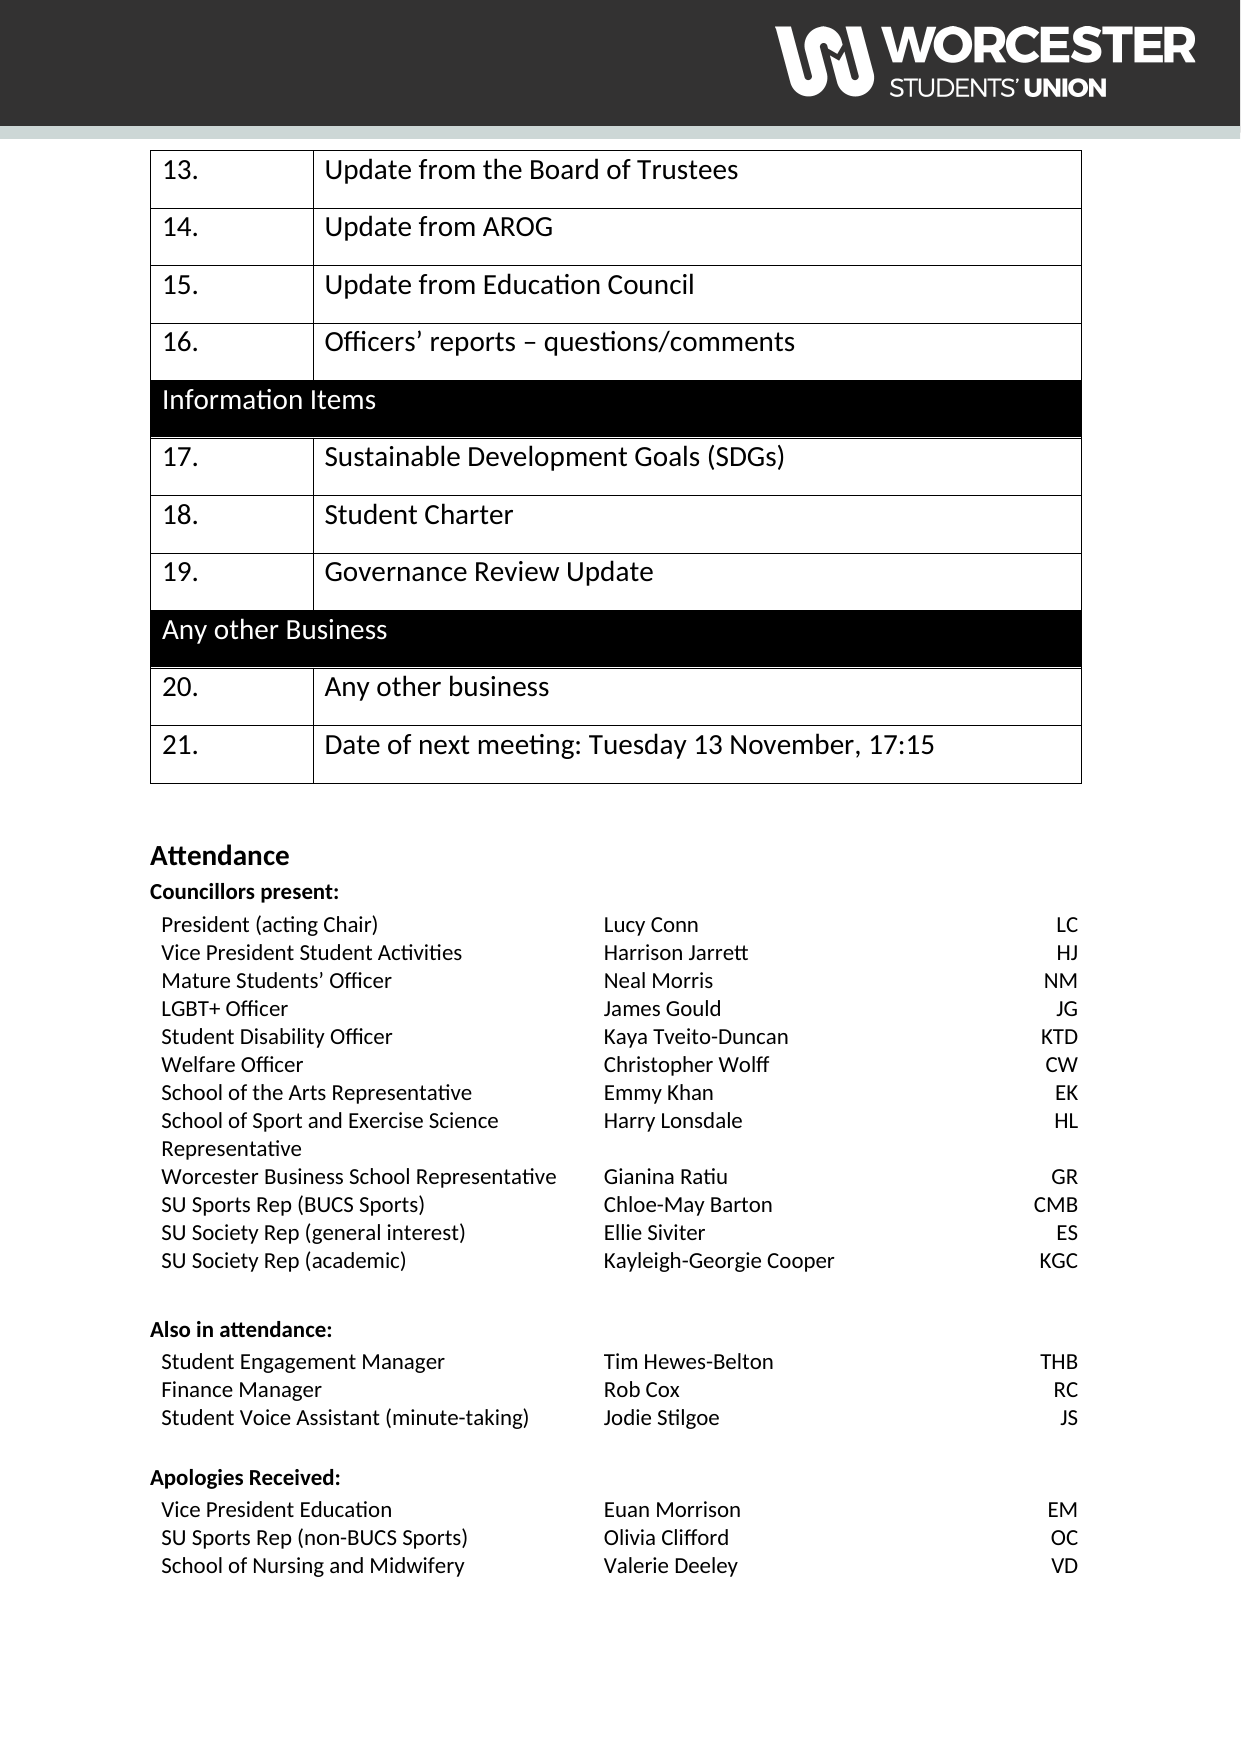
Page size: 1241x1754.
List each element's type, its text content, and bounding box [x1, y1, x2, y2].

table_cell KGC [932, 1246, 1089, 1274]
table_header EM [932, 1496, 1089, 1523]
table_cell ES [932, 1218, 1089, 1246]
table_cell [151, 669, 313, 725]
table_cell [151, 324, 313, 380]
table_cell VD [932, 1552, 1089, 1579]
table_cell [151, 439, 313, 495]
table_cell RC [932, 1375, 1089, 1403]
table_cell Rob Cox [593, 1375, 932, 1403]
table_cell Olivia Clifford [593, 1524, 932, 1552]
table_cell Harry Lonsdale [593, 1106, 932, 1162]
table_cell Vice President Student Activities [150, 938, 592, 966]
table_cell JS [932, 1403, 1089, 1431]
table_cell HJ [932, 938, 1089, 966]
table_cell NM [932, 966, 1089, 994]
table_header Euan Morrison [593, 1496, 932, 1523]
table_cell Information Items [151, 381, 1081, 437]
table_cell SU Sports Rep (non-BUCS Sports) [150, 1524, 592, 1552]
table_cell GR [932, 1162, 1089, 1190]
table_cell Jodie Stilgoe [593, 1403, 932, 1431]
table_cell School of Sport and Exercise Science Representative [150, 1106, 592, 1162]
table_cell Mature Students’ Officer [150, 966, 592, 994]
table_cell HL [932, 1106, 1089, 1162]
text Apologies Received: [150, 1463, 1090, 1491]
table_cell EK [932, 1078, 1089, 1106]
table_cell CMB [932, 1190, 1089, 1218]
table_cell Welfare Officer [150, 1050, 592, 1078]
table_header Tim Hewes-Belton [593, 1347, 932, 1375]
table_cell Student Charter [314, 496, 1081, 552]
text Also in attendance: [150, 1315, 1090, 1343]
table_header THB [932, 1347, 1089, 1375]
table_cell SU Sports Rep (BUCS Sports) [150, 1190, 592, 1218]
table_cell Harrison Jarrett [593, 938, 932, 966]
table_cell Gianina Ratiu [593, 1162, 932, 1190]
table_cell SU Society Rep (general interest) [150, 1218, 592, 1246]
table_cell Any other business [314, 669, 1081, 725]
table_cell [151, 496, 313, 552]
table_cell CW [932, 1050, 1089, 1078]
picture [775, 26, 1196, 97]
table_cell KTD [932, 1022, 1089, 1050]
table_cell Ellie Siviter [593, 1218, 932, 1246]
table_cell JG [932, 994, 1089, 1022]
text Attendance [150, 837, 1090, 872]
table_cell OC [932, 1524, 1089, 1552]
table_cell Update from Education Council [314, 266, 1081, 322]
table_cell [151, 266, 313, 322]
table_cell Any other Business [151, 611, 1081, 667]
table_cell Update from AROG [314, 209, 1081, 265]
table_cell [151, 554, 313, 610]
table_cell Date of next meeting: Tuesday 13 November, 17:15 [314, 726, 1081, 782]
table_cell LGBT+ Officer [150, 994, 592, 1022]
table_cell Finance Manager [150, 1375, 592, 1403]
table_cell Sustainable Development Goals (SDGs) [314, 439, 1081, 495]
text Councillors present: [150, 877, 1090, 906]
table_cell Update from the Board of Trustees [314, 151, 1081, 207]
table_cell Christopher Wolff [593, 1050, 932, 1078]
table_cell [151, 726, 313, 782]
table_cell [150, 1552, 592, 1579]
table_header Lucy Conn [593, 910, 932, 938]
table_cell Neal Morris [593, 966, 932, 994]
table_cell Kaya Tveito-Duncan [593, 1022, 932, 1050]
table_header Vice President Education [150, 1496, 592, 1523]
table_cell [151, 151, 313, 207]
table_cell Officers’ reports – questions/comments [314, 324, 1081, 380]
table_cell SU Society Rep (academic) [150, 1246, 592, 1274]
table_cell Governance Review Update [314, 554, 1081, 610]
table_cell [151, 209, 313, 265]
table_header LC [932, 910, 1089, 938]
table_cell Emmy Khan [593, 1078, 932, 1106]
table_header President (acting Chair) [150, 910, 592, 938]
table_cell Valerie Deeley [593, 1552, 932, 1579]
table_cell Student Voice Assistant (minute-taking) [150, 1403, 592, 1431]
table_cell James Gould [593, 994, 932, 1022]
table_header Student Engagement Manager [150, 1347, 592, 1375]
table_cell Chloe-May Barton [593, 1190, 932, 1218]
table_cell Student Disability Officer [150, 1022, 592, 1050]
table_cell School of the Arts Representative [150, 1078, 592, 1106]
table_cell Kayleigh-Georgie Cooper [593, 1246, 932, 1274]
table_cell Worcester Business School Representative [150, 1162, 592, 1190]
